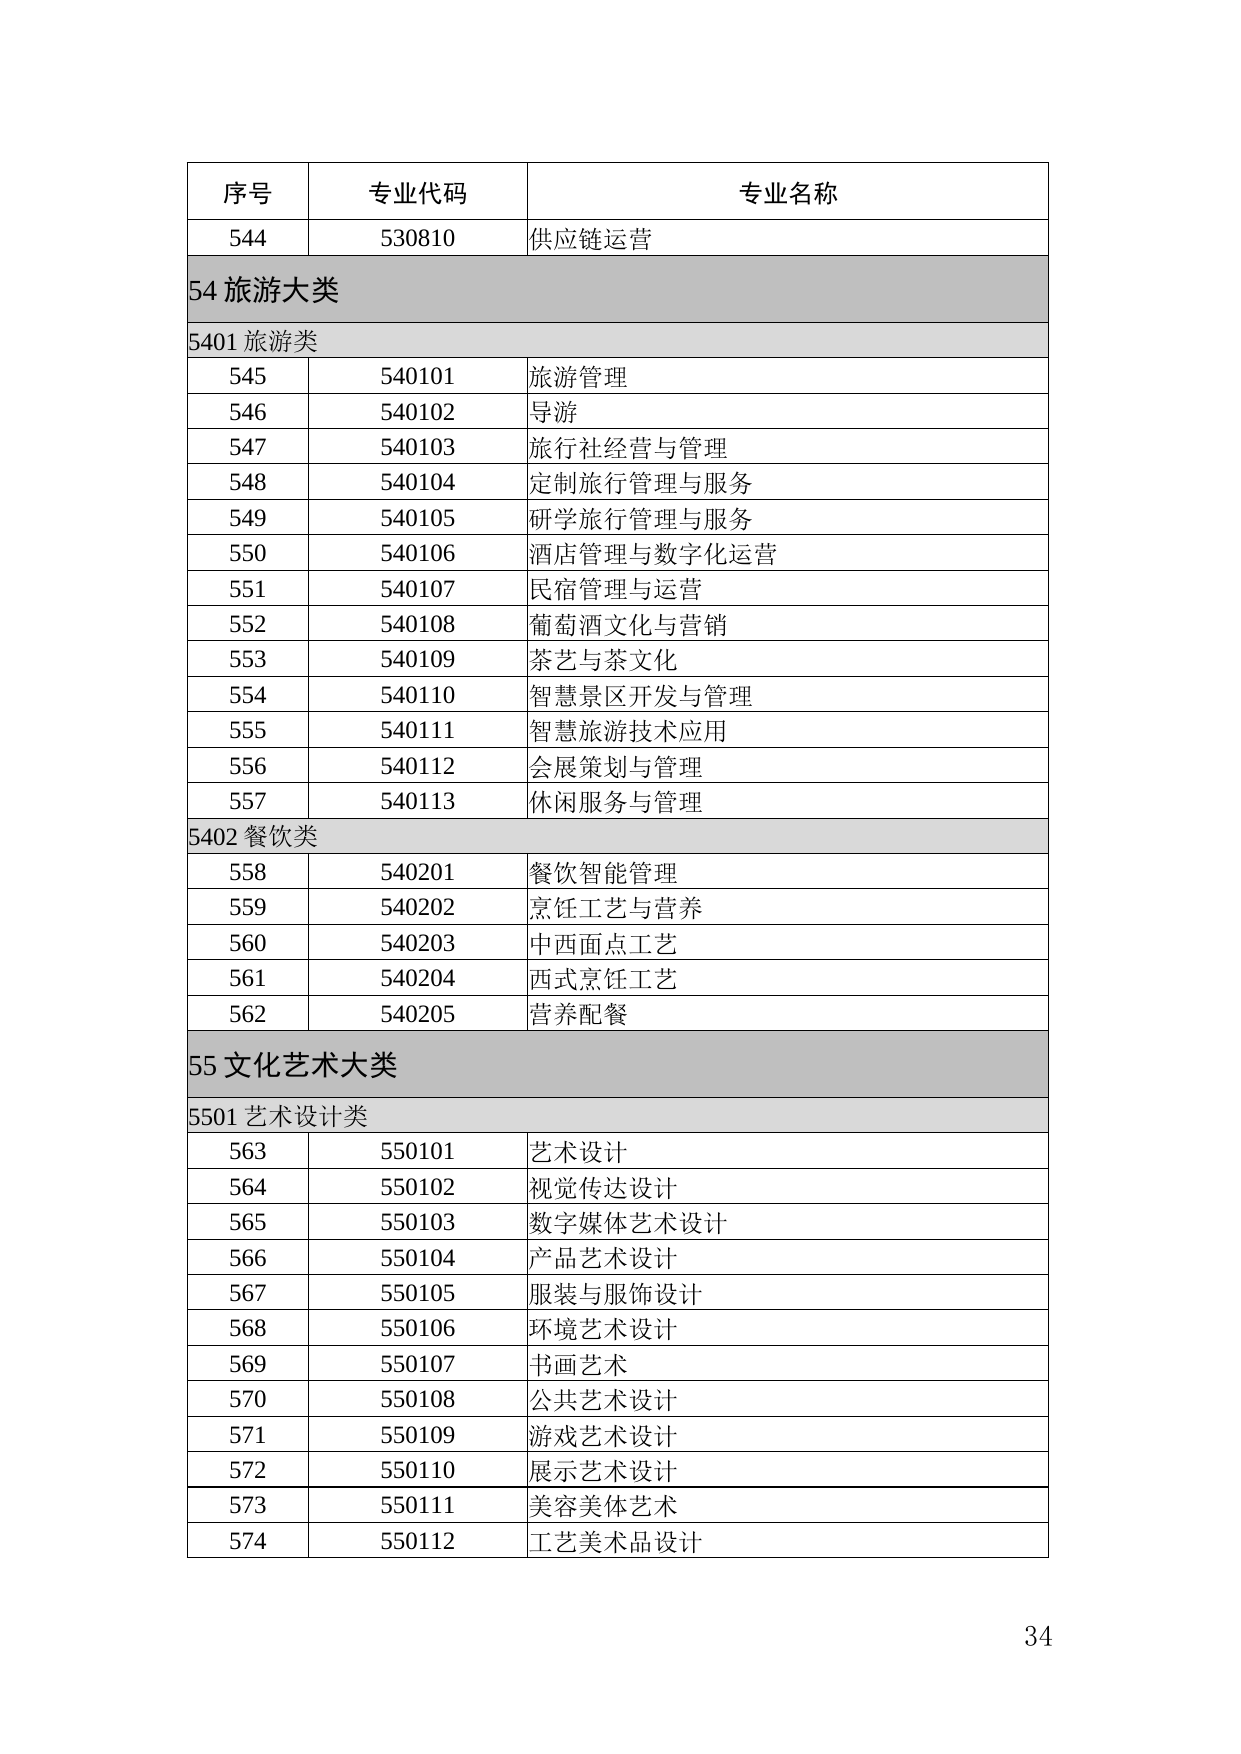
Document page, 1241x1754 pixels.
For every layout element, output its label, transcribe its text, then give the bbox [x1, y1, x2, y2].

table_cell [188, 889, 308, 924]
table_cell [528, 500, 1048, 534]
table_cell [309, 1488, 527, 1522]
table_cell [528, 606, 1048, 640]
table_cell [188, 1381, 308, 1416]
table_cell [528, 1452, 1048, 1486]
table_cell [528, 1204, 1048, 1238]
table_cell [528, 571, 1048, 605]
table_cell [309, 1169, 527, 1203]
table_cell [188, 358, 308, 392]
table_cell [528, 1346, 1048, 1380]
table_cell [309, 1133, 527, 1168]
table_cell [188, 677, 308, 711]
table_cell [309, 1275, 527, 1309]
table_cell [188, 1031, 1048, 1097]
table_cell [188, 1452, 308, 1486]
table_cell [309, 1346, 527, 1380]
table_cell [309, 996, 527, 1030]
table_header 专业代码 [309, 163, 527, 219]
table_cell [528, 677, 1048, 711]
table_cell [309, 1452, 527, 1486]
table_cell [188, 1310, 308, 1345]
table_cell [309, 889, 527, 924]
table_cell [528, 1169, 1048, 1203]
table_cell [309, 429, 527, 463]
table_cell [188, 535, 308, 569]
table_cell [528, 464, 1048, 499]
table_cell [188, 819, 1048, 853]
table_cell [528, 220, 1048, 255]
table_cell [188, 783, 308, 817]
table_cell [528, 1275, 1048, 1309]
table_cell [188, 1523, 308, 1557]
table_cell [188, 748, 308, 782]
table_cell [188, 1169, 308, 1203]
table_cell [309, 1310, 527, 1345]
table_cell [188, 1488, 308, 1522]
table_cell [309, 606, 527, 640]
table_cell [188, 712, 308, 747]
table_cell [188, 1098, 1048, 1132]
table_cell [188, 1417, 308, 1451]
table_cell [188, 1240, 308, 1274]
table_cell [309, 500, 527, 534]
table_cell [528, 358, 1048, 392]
table_header 序号 [188, 163, 308, 219]
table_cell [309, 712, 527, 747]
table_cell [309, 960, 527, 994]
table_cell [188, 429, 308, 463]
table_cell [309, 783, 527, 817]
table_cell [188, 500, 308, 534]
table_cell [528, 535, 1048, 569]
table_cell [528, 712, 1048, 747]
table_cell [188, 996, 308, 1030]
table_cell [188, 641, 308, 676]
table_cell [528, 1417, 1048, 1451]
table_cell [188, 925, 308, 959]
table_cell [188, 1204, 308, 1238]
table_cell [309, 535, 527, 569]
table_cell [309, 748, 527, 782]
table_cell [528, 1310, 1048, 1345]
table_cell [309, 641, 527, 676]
table_header 专业名称 [528, 163, 1048, 219]
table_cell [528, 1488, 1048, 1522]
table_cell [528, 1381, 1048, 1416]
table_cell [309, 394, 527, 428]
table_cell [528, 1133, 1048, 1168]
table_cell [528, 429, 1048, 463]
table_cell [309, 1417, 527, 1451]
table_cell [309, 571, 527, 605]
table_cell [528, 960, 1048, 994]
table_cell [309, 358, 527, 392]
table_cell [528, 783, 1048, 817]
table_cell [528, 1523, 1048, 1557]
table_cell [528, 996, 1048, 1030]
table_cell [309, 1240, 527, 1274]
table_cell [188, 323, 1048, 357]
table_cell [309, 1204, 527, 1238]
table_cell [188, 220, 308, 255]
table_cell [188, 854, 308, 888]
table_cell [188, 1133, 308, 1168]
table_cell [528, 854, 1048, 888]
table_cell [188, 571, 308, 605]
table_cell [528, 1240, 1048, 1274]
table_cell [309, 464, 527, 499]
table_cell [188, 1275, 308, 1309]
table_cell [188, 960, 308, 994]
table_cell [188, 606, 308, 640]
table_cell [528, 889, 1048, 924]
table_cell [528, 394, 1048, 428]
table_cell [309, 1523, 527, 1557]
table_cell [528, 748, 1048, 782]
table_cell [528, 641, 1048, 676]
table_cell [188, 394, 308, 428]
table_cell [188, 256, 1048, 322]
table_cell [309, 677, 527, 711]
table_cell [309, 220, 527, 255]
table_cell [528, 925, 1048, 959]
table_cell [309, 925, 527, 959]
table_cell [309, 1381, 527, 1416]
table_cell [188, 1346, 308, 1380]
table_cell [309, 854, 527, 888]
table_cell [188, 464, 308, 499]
